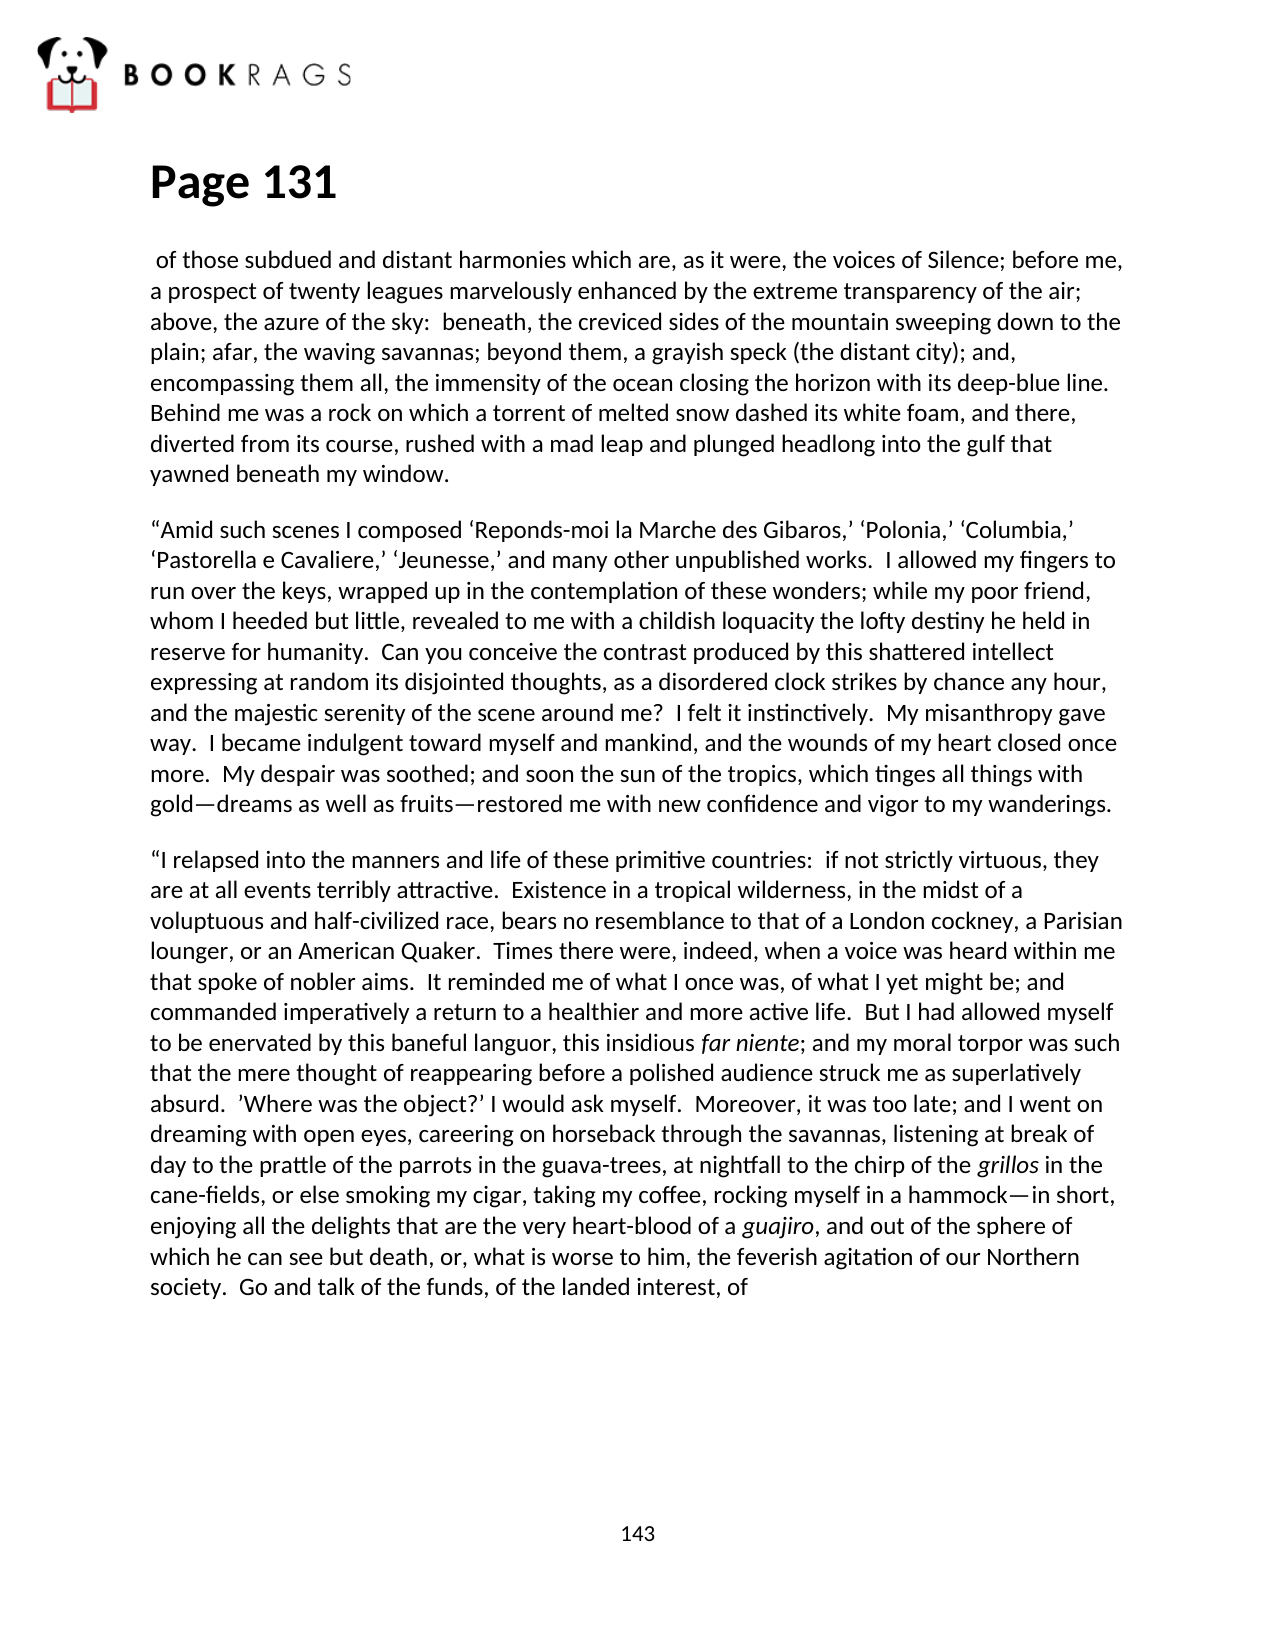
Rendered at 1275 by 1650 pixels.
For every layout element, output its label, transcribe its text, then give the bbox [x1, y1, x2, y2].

text of those subdued and distant harmonies which are, as it were, the voices of Silence; before me, a prospect of twenty leagues marvelously enhanced by the extreme transparency of the air; above, the azure of the sky: beneath, the creviced sides of the mountain sweeping down to the plain; afar, the waving savannas; beyond them, a grayish speck (the distant city); and, encompassing them all, the immensity of the ocean closing the horizon with its deep-blue line. Behind me was a rock on which a torrent of melted snow dashed its white foam, and there, diverted from its course, rushed with a mad leap and plunged headlong into the gulf that yawned beneath my window. [150, 244, 1125, 489]
picture [37, 37, 351, 113]
text Page 131 [150, 150, 1125, 211]
text “Amid such scenes I composed ‘Reponds-moi la Marche des Gibaros,’ ‘Polonia,’ ‘Columbia,’ ‘Pastorella e Cavaliere,’ ‘Jeunesse,’ and many other unpublished works. I allowed my fingers to run over the keys, wrapped up in the contemplation of these wonders; while my poor friend, whom I heeded but little, revealed to me with a childish loquacity the lofty destiny he held in reserve for humanity. Can you conceive the contrast produced by this shattered intellect expressing at random its disjointed thoughts, as a disordered clock strikes by chance any hour, and the majestic serenity of the scene around me? I felt it instinctively. My misanthropy gave way. I became indulgent toward myself and mankind, and the wounds of my heart closed once more. My despair was soothed; and soon the sun of the tropics, which tinges all things with gold—­dreams as well as fruits—­restored me with new confidence and vigor to my wanderings. [150, 514, 1125, 819]
text “I relapsed into the manners and life of these primitive countries: if not strictly virtuous, they are at all events terribly attractive. Existence in a tropical wilderness, in the midst of a voluptuous and half-civilized race, bears no resemblance to that of a London cockney, a Parisian lounger, or an American Quaker. Times there were, indeed, when a voice was heard within me that spoke of nobler aims. It reminded me of what I once was, of what I yet might be; and commanded imperatively a return to a healthier and more active life. But I had allowed myself to be enervated by this baneful languor, this insidious far niente; and my moral torpor was such that the mere thought of reappearing before a polished audience struck me as superlatively absurd. ’Where was the object?’ I would ask myself. Moreover, it was too late; and I went on dreaming with open eyes, careering on horseback through the savannas, listening at break of day to the prattle of the parrots in the guava-trees, at nightfall to the chirp of the grillos in the cane-fields, or else smoking my cigar, taking my coffee, rocking myself in a hammock—­in short, enjoying all the delights that are the very heart-blood of a guajiro, and out of the sphere of which he can see but death, or, what is worse to him, the feverish agitation of our Northern society. Go and talk of the funds, of the landed interest, of [150, 844, 1125, 1302]
